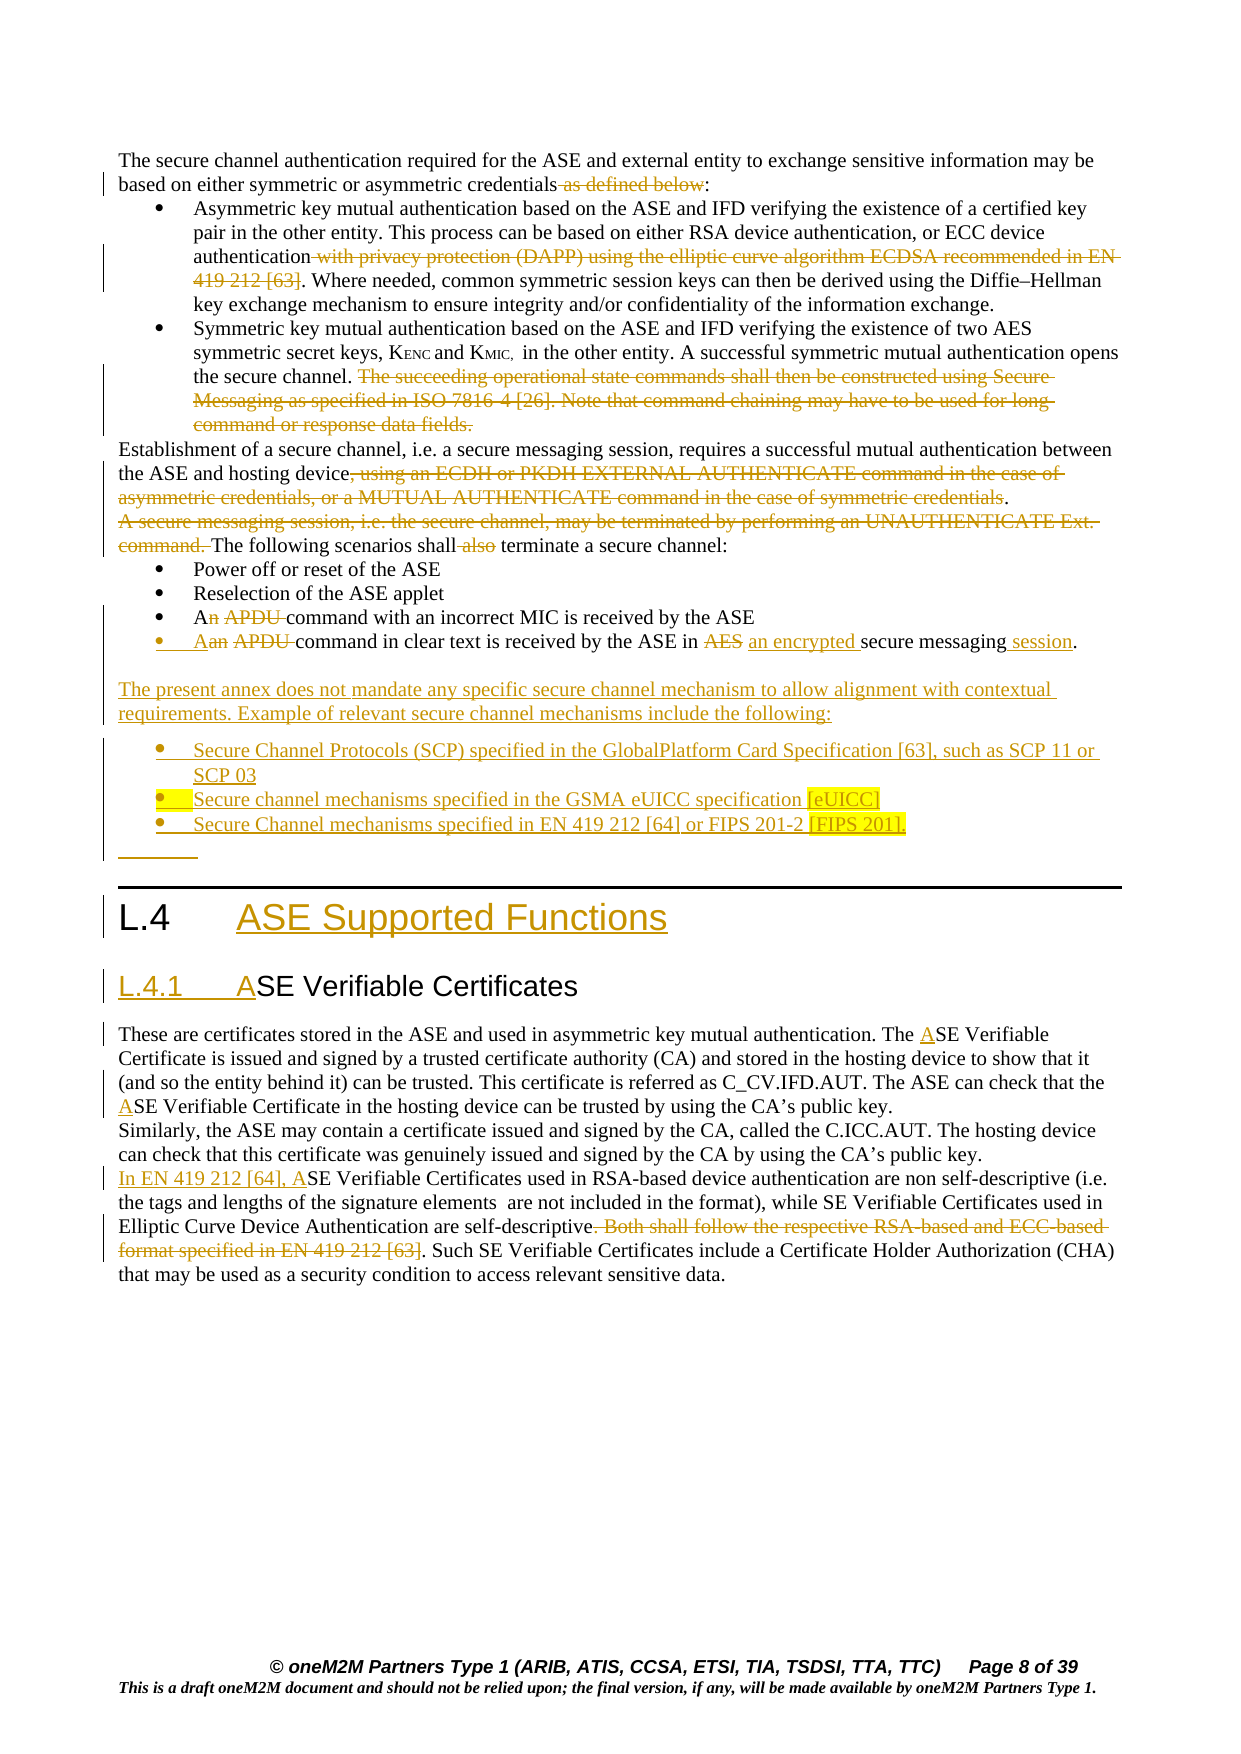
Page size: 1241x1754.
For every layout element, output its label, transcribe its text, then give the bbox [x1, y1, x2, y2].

text Similarly, the ASE may contain a certificate issued and signed by the CA, called the C.ICC.AUT. The hosting device can check that this certificate was genuinely issued and signed by the CA by using the CA’s public key. [118, 1118, 1122, 1166]
text The secure channel authentication required for the ASE and external entity to exchange sensitive information may be based on either symmetric or asymmetric credentials: [118, 148, 1122, 196]
list A command with an incorrect MIC is received by the ASE [156, 605, 1122, 629]
subtitle L.4 [118, 889, 1122, 938]
list Symmetric key mutual authentication based on the ASE and IFD verifying the existence of two AES symmetric secret keys, KENC and KMIC, in the other entity. A successful symmetric mutual authentication opens the secure channel. [156, 316, 1122, 436]
text SE Verifiable Certificates used in RSA-based device authentication are non self-descriptive (i.e. the tags and lengths of the signature elements are not included in the format), while SE Verifiable Certificates used in Elliptic Curve Device Authentication are self-descriptive. Such SE Verifiable Certificates include a Certificate Holder Authorization (CHA) that may be used as a security condition to access relevant sensitive data. [118, 1166, 1122, 1286]
list Power off or reset of the ASE [156, 557, 1122, 581]
text These are certificates stored in the ASE and used in asymmetric key mutual authentication. The SE Verifiable Certificate is issued and signed by a trusted certificate authority (CA) and stored in the hosting device to show that it (and so the entity behind it) can be trusted. This certificate is referred as C_CV.IFD.AUT. The ASE can check that the SE Verifiable Certificate in the hosting device can be trusted by using the CA’s public key. [118, 1022, 1122, 1118]
text Establishment of a secure channel, i.e. a secure messaging session, requires a successful mutual authentication between the ASE and hosting device. [118, 436, 1122, 509]
subtitle SE Verifiable Certificates [118, 969, 1122, 1003]
list Reselection of the ASE applet [156, 581, 1122, 605]
list command in clear text is received by the ASE in secure messaging. [156, 629, 1122, 653]
list Asymmetric key mutual authentication based on the ASE and IFD verifying the existence of a certified key pair in the other entity. This process can be based on either RSA device authentication, or ECC device authentication. Where needed, common symmetric session keys can then be derived using the Diffie–Hellman key exchange mechanism to ensure integrity and/or confidentiality of the information exchange. [156, 196, 1122, 316]
text The following scenarios shall terminate a secure channel: [118, 509, 1122, 557]
